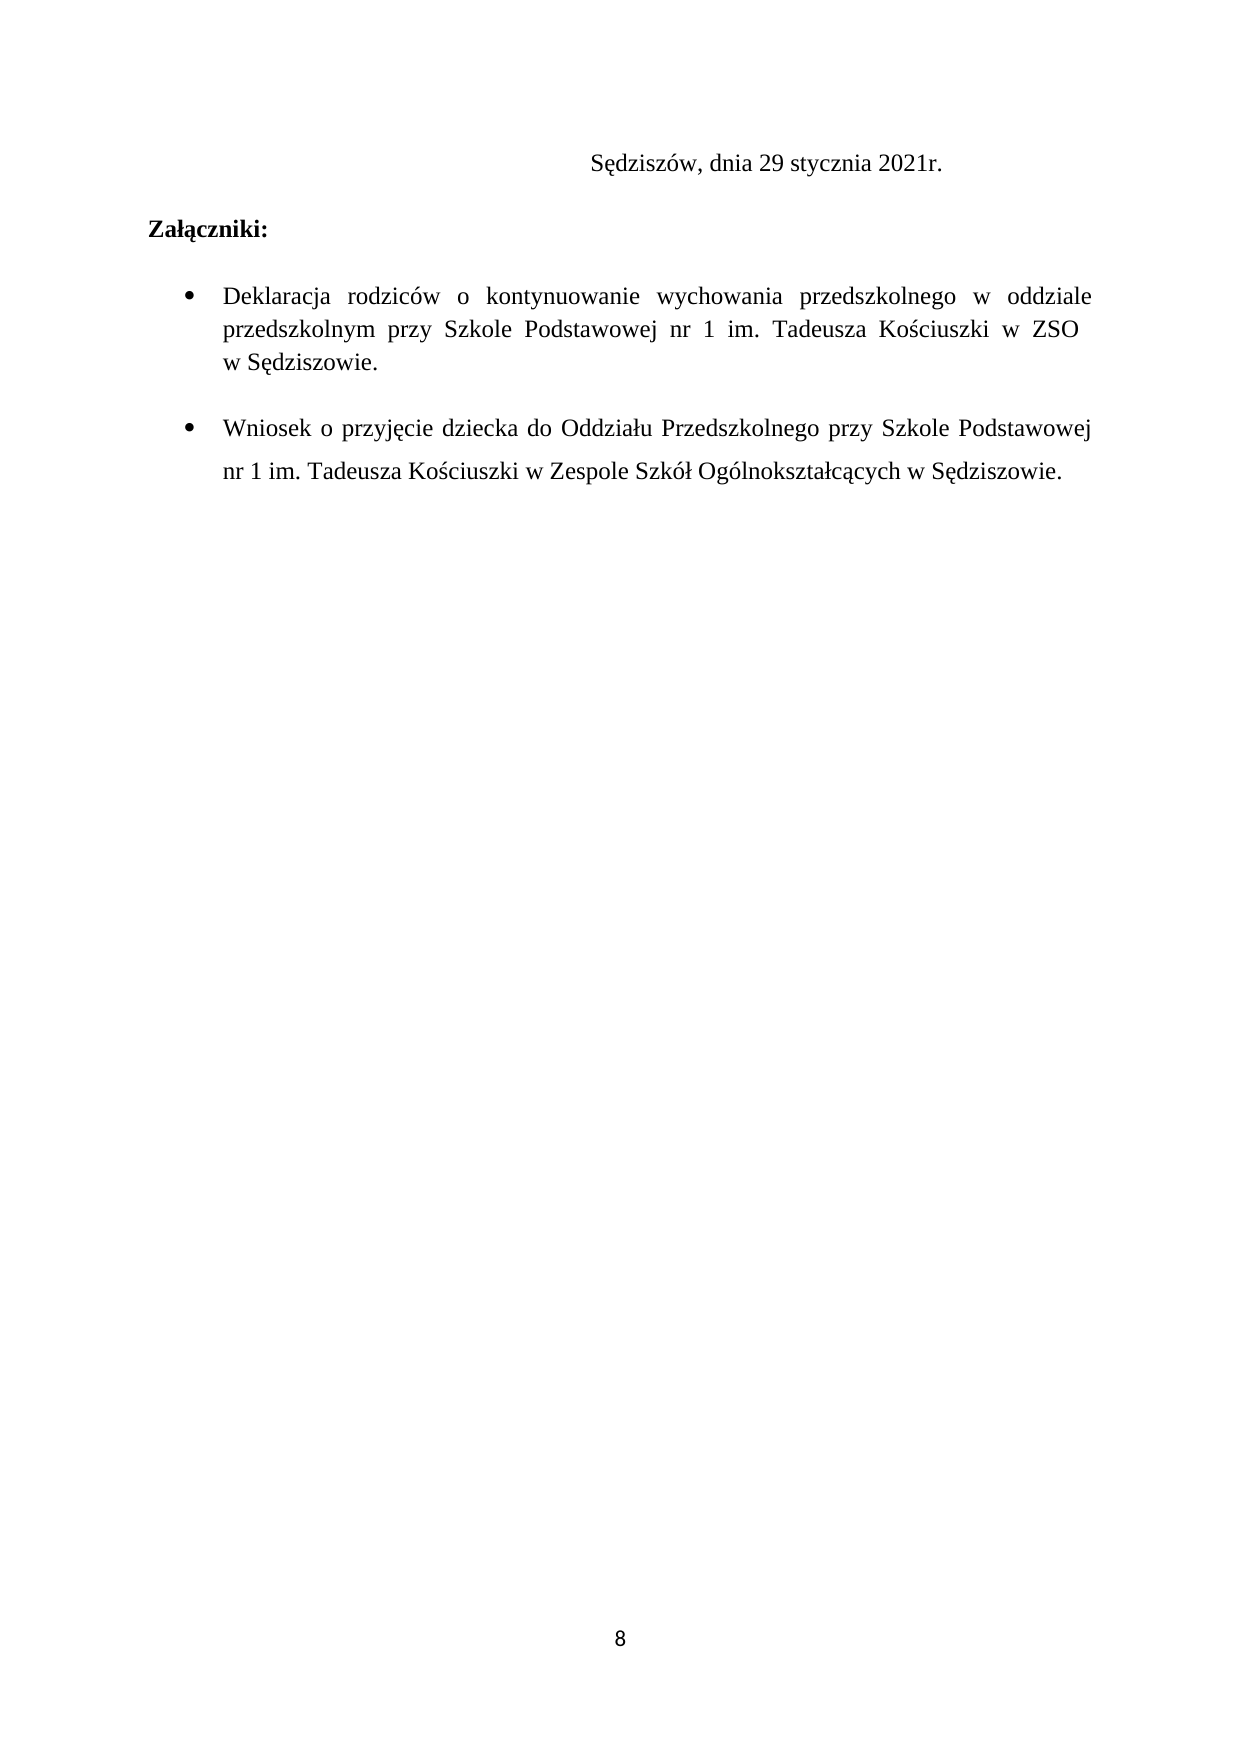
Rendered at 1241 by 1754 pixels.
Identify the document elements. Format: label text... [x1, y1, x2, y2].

list Deklaracja rodziców o kontynuowanie wychowania przedszkolnego w oddziale przedszkolnym przy Szkole Podstawowej nr 1 im. Tadeusza Kościuszki w ZSO w Sędziszowie. [185, 281, 1093, 376]
text Sędziszów, dnia 29 stycznia 2021r. [516, 148, 1093, 176]
list Wniosek o przyjęcie dziecka do Oddziału Przedszkolnego przy Szkole Podstawowej nr 1 im. Tadeusza Kościuszki w Zespole Szkół Ogólnokształcących w Sędziszowie. [185, 413, 1093, 485]
text Załączniki: [148, 214, 1093, 243]
